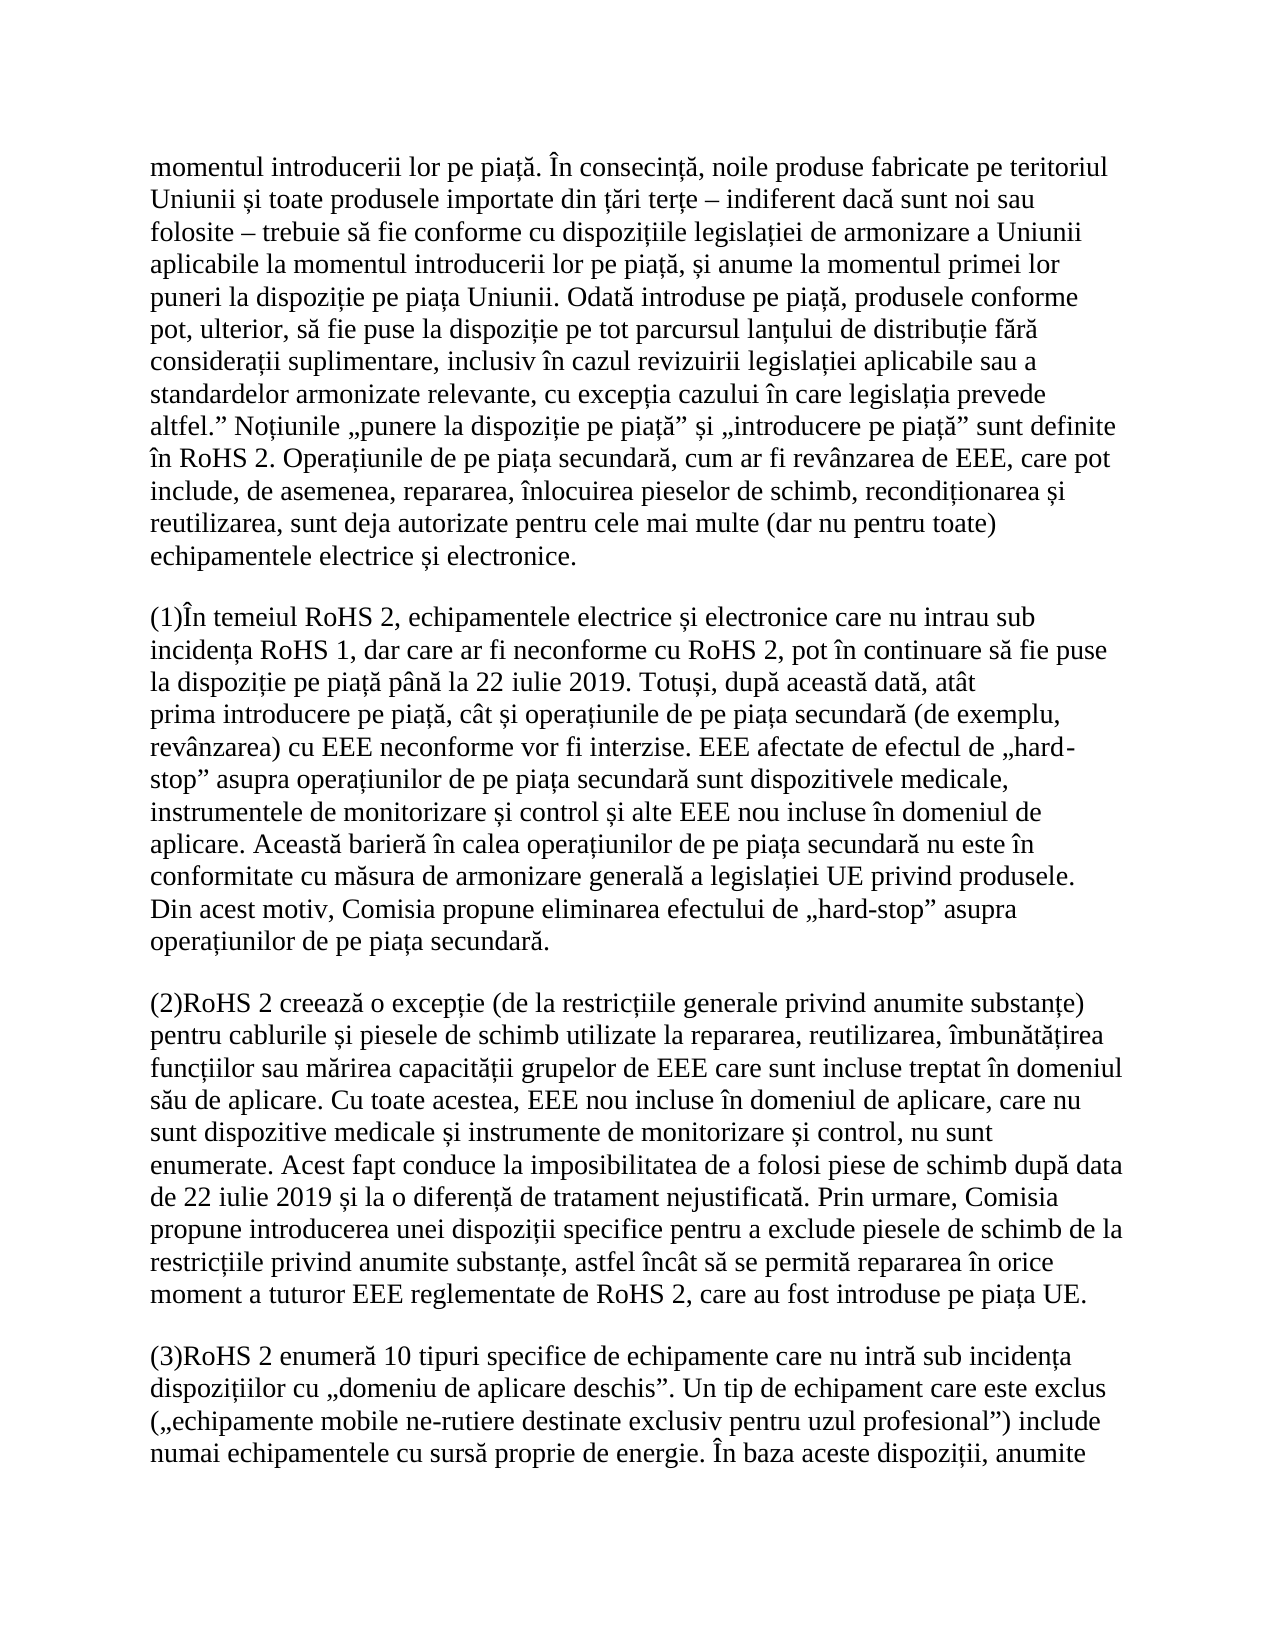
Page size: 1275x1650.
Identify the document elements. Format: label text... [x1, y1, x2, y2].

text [150, 150, 1125, 571]
text (1)În temeiul RoHS 2, echipamentele electrice și electronice care nu intrau sub incidența RoHS 1, dar care ar fi neconforme cu RoHS 2, pot în continuare să fie puse la dispoziție pe piață până la 22 iulie 2019. Totuși, după această dată, atât prima introducere pe piață, cât și operațiunile de pe piața secundară (de exemplu, revânzarea) cu EEE neconforme vor fi interzise. EEE afectate de efectul de „hardstop” asupra operațiunilor de pe piața secundară sunt dispozitivele medicale, instrumentele de monitorizare și control și alte EEE nou incluse în domeniul de aplicare. Această barieră în calea operațiunilor de pe piața secundară nu este în conformitate cu măsura de armonizare generală a legislației UE privind produsele. Din acest motiv, Comisia propune eliminarea efectului de „hard-stop” asupra operațiunilor de pe piața secundară. [150, 600, 1125, 957]
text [150, 1339, 1125, 1468]
text (2)RoHS 2 creează o excepție (de la restricțiile generale privind anumite substanțe) pentru cablurile și piesele de schimb utilizate la repararea, reutilizarea, îmbunătățirea funcțiilor sau mărirea capacității grupelor de EEE care sunt incluse treptat în domeniul său de aplicare. Cu toate acestea, EEE nou incluse în domeniul de aplicare, care nu sunt dispozitive medicale și instrumente de monitorizare și control, nu sunt enumerate. Acest fapt conduce la imposibilitatea de a folosi piese de schimb după data de 22 iulie 2019 și la o diferență de tratament nejustificată. Prin urmare, Comisia propune introducerea unei dispoziții specifice pentru a exclude piesele de schimb de la restricțiile privind anumite substanțe, astfel încât să se permită repararea în orice moment a tuturor EEE reglementate de RoHS 2, care au fost introduse pe piața UE. [150, 986, 1125, 1310]
